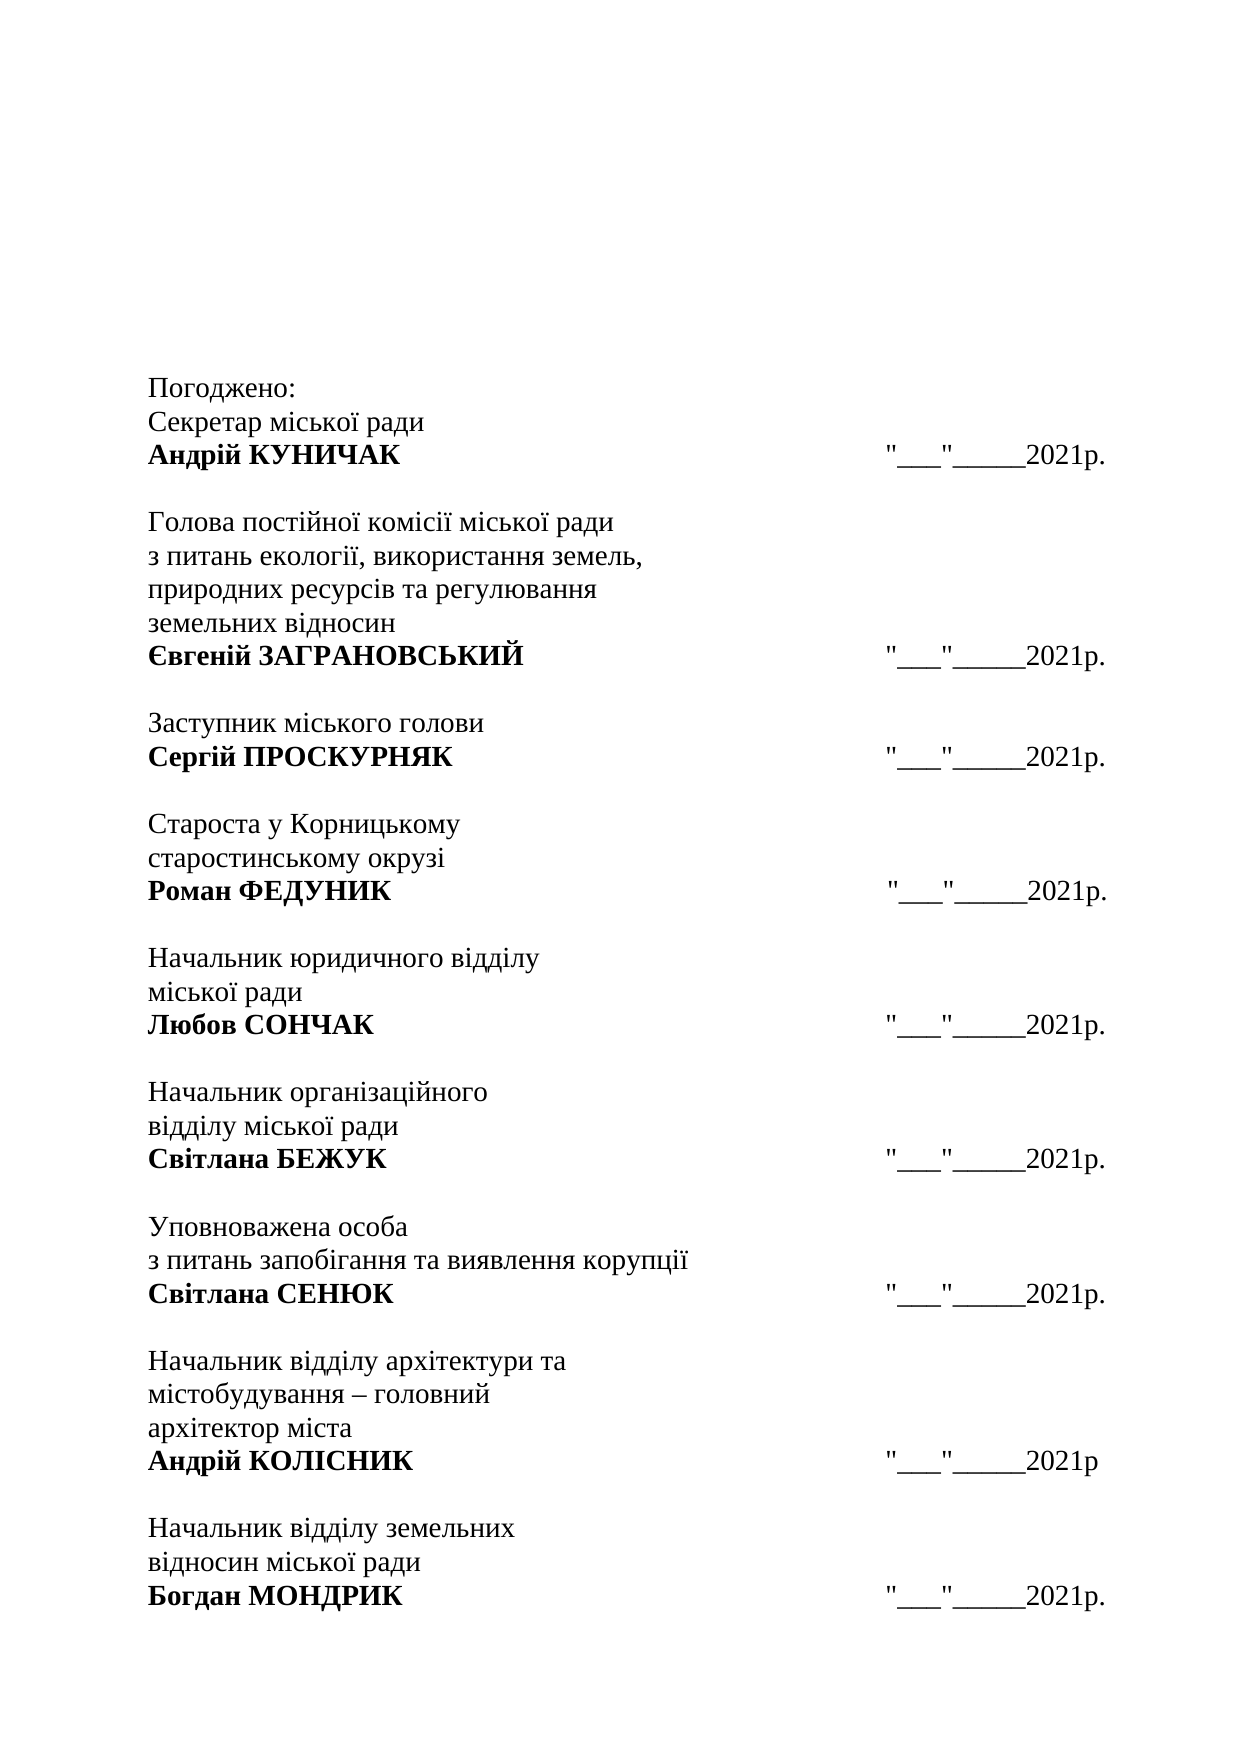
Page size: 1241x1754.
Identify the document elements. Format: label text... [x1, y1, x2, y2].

text Андрій КУНИЧАК "___"_____2021р. [148, 437, 1152, 471]
text Роман ФЕДУНИК "___"_____2021р. [148, 873, 1152, 907]
text Секретар міської ради [148, 404, 1152, 437]
text Начальник юридичного відділу [148, 940, 1152, 974]
text Начальник організаційного [148, 1074, 1152, 1108]
text старостинському окрузі [148, 840, 1152, 873]
text Богдан МОНДРИК "___"_____2021р. [148, 1578, 1152, 1611]
text Уповноважена особа [148, 1209, 1152, 1242]
text Євгеній ЗАГРАНОВСЬКИЙ "___"_____2021р. [148, 638, 1152, 672]
text з питань запобігання та виявлення корупції [148, 1242, 1152, 1276]
text Світлана СЕНЮК "___"_____2021р. [148, 1276, 1152, 1309]
text Заступник міського голови [148, 706, 1152, 739]
text архітектор міста [148, 1410, 1152, 1443]
text земельних відносин [148, 605, 1152, 638]
text природних ресурсів та регулювання [148, 571, 1152, 605]
text Андрій КОЛІСНИК "___"_____2021р [148, 1443, 1152, 1477]
text Погоджено: [148, 370, 1152, 404]
text Голова постійної комісії міської ради [148, 504, 1152, 538]
text з питань екології, використання земель, [148, 538, 1152, 571]
text Староста у Корницькому [148, 806, 1152, 840]
text відносин міської ради [148, 1544, 1152, 1578]
text Любов СОНЧАК "___"_____2021р. [148, 1007, 1152, 1041]
text міської ради [148, 974, 1152, 1007]
text Начальник відділу архітектури та [148, 1343, 1152, 1376]
text Світлана БЕЖУК "___"_____2021р. [148, 1142, 1152, 1175]
text Начальник відділу земельних [148, 1511, 1152, 1544]
text містобудування – головний [148, 1376, 1152, 1410]
text Сергій ПРОСКУРНЯК "___"_____2021р. [148, 739, 1152, 773]
text відділу міської ради [148, 1108, 1152, 1142]
